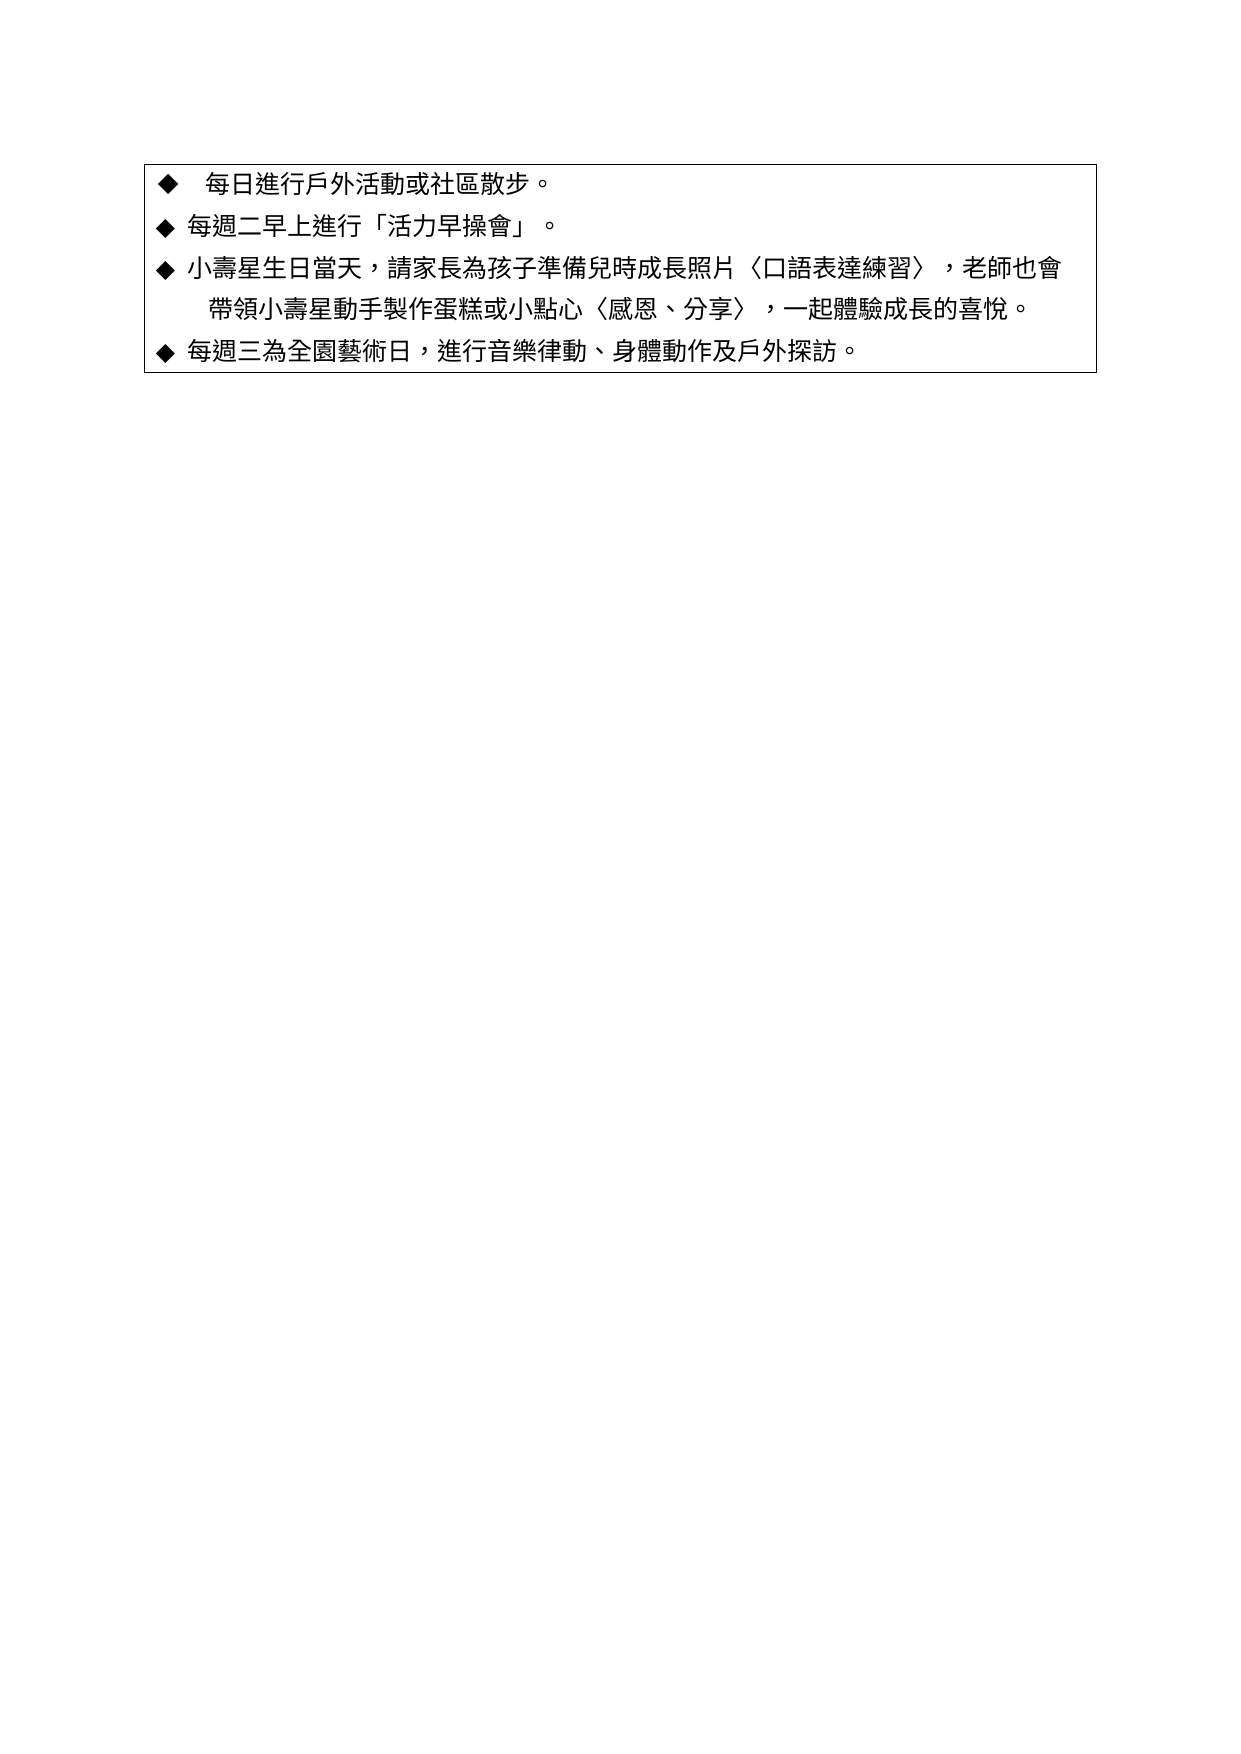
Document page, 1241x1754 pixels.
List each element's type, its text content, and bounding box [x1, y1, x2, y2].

table_cell 每日進行戶外活動或社區散步。 ◆ 每週二早上進行「活力早操會」。 ◆ 小壽星生日當天，請家長為孩子準備兒時成長照片〈口語表達練習〉，老師也會帶領小壽星動手製作蛋糕或小點心〈感恩、分享〉，一起體驗成長的喜悅。 ◆ 每週三為全園藝術日，進行音樂律動、身體動作及戶外探訪。 [145, 165, 1096, 372]
